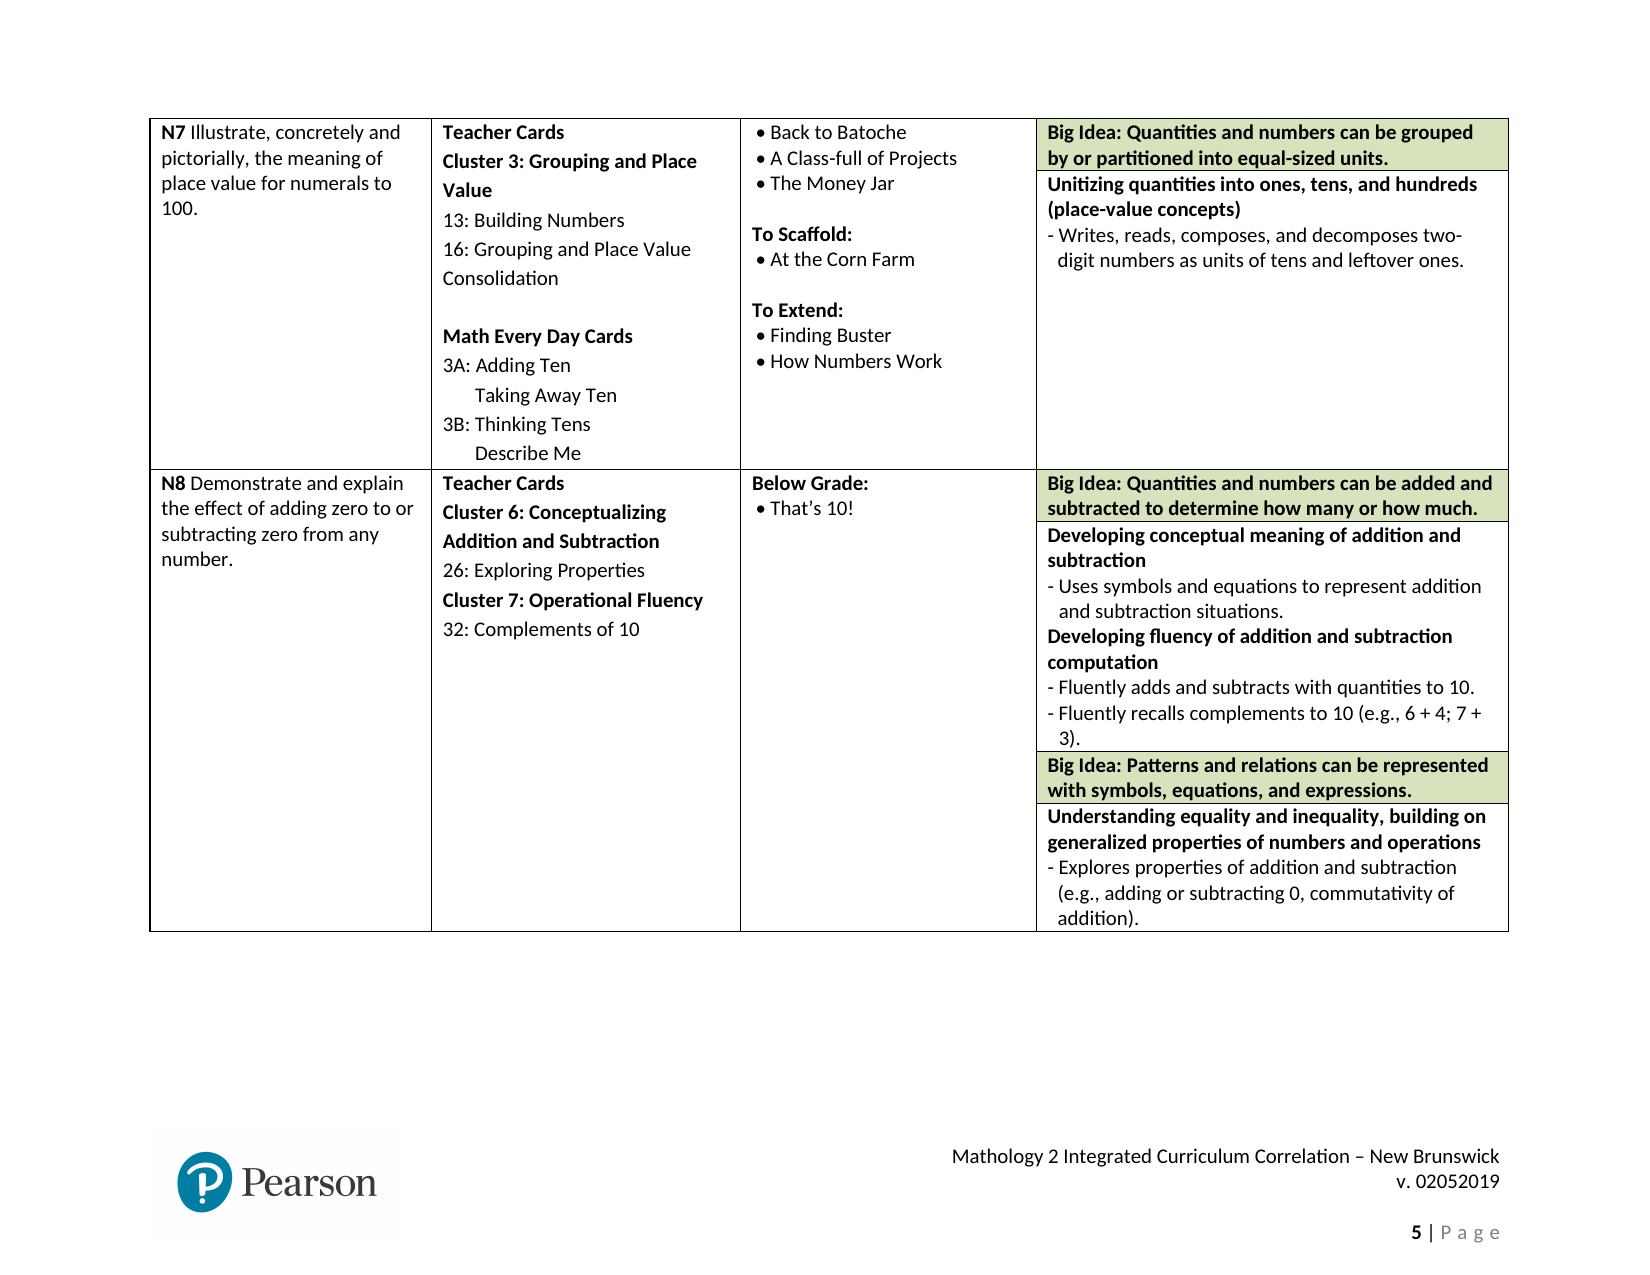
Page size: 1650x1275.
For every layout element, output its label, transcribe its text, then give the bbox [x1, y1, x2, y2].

table_header Big Idea: Quantities and numbers can be grouped by or partitioned into equal-sized units. [1037, 119, 1508, 170]
table_header N7 Illustrate, concretely and pictorially, the meaning of place value for numerals to 100. [151, 119, 431, 469]
table_cell Big Idea: Quantities and numbers can be added and subtracted to determine how many or how much. [1037, 470, 1508, 521]
picture [150, 1124, 404, 1240]
table_cell Unitizing quantities into ones, tens, and hundreds (place-value concepts) - Writes, reads, composes, and decomposes two-digit numbers as units of tens and leftover ones. [1037, 171, 1508, 469]
table_cell Teacher Cards Cluster 6: Conceptualizing Addition and Subtraction 26: Exploring Properties Cluster 7: Operational Fluency 32: Complements of 10 [432, 470, 740, 931]
table_header Back to Batoche A Class-full of Projects The Money Jar To Scaffold: At the Corn Farm To Extend: Finding Buster How Numbers Work [741, 119, 1036, 469]
table_header Teacher Cards Cluster 3: Grouping and Place Value 13: Building Numbers 16: Grouping and Place Value Consolidation Math Every Day Cards 3A: Adding Ten Taking Away Ten 3B: Thinking Tens Describe Me [432, 119, 740, 469]
table_cell Below Grade: That’s 10! [741, 470, 1036, 931]
table_cell N8 Demonstrate and explain the effect of adding zero to or subtracting zero from any number. [151, 470, 431, 931]
table_cell Understanding equality and inequality, building on generalized properties of numbers and operations - Explores properties of addition and subtraction (e.g., adding or subtracting 0, commutativity of addition). [1037, 804, 1508, 931]
table_cell Big Idea: Patterns and relations can be represented with symbols, equations, and expressions. [1037, 752, 1508, 803]
table_cell Developing conceptual meaning of addition and subtraction - Uses symbols and equations to represent addition and subtraction situations. Developing fluency of addition and subtraction computation - Fluently adds and subtracts with quantities to 10. - Fluently recalls complements to 10 (e.g., 6 + 4; 7 + 3). [1037, 522, 1508, 751]
